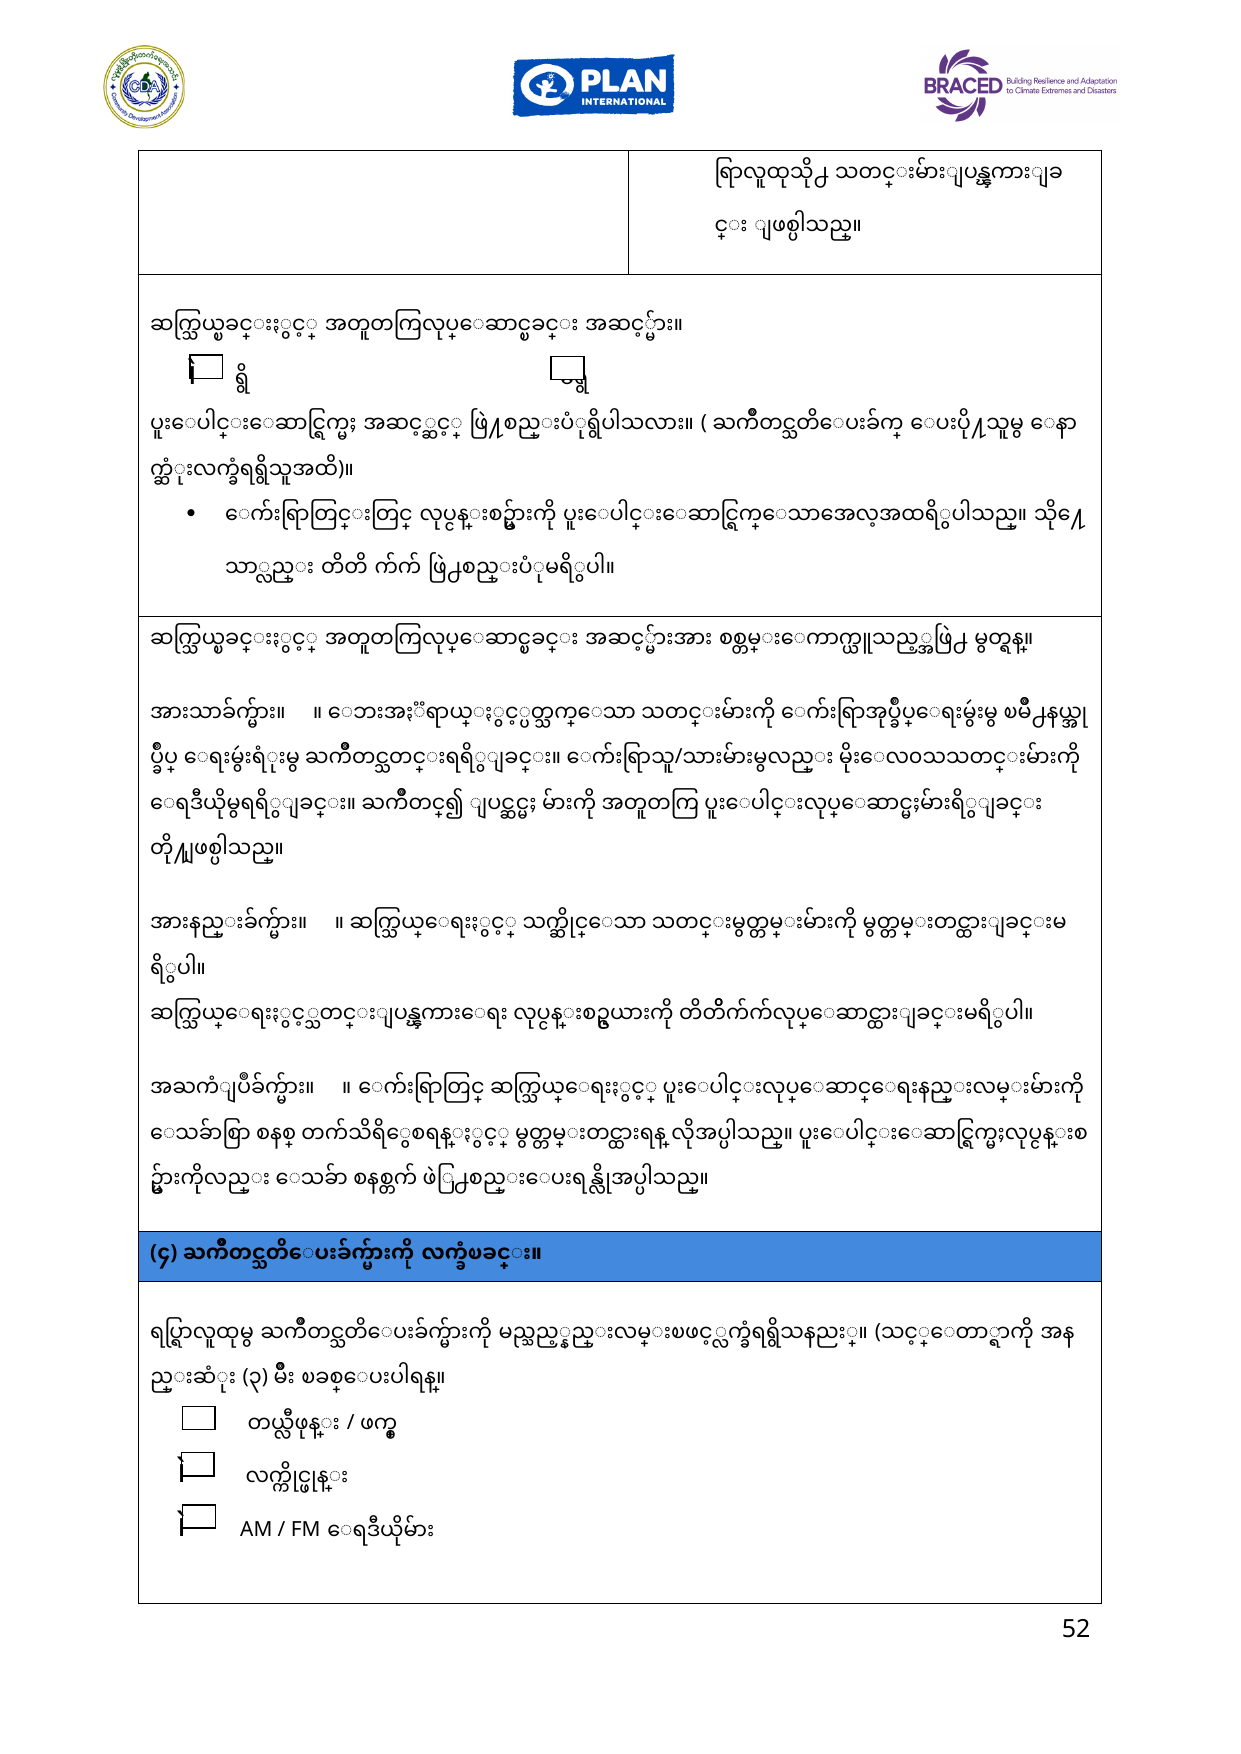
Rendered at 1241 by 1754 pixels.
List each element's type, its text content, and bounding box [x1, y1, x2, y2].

table_cell ဆက္သြယ္ၿခင္းႏွင့္ အတူတကြလုပ္ေဆာင္ၿခင္း အဆင့္မ်ားအား စစ္တမ္းေကာက္ယူသည့္အဖြဲ႕ မွတ္ရန္။ အားသာခ်က္မ်ား။ ။ ေဘးအႏၱရာယ္ႏွင့္ပတ္သက္ေသာ သတင္းမ်ားကို ေက်းရြာအုပ္ခ်ဳပ္ေရးမွဴးမွ ၿမိဳ႕နယ္အုပ္ခ်ဳပ္ ေရးမွဴးရံုးမွ ႀကိဳတင္သတင္းရရိွျခင္း။ ေက်းရြာသူ/သားမ်ားမွလည္း မိုးေလ၀သသတင္းမ်ားကို ေရဒီယိုမွရရိွျခင္း။ ႀကိဳတင္၍ ျပင္ဆင္မႈ မ်ားကို အတူတကြ ပူးေပါင္းလုပ္ေဆာင္မႈမ်ားရိွျခင္း တို႔ျဖစ္ပါသည္။ အားနည္းခ်က္မ်ား။ ။ ဆက္သြယ္ေရးႏွင့္ သက္ဆိုင္ေသာ သတင္းမွတ္တမ္းမ်ားကို မွတ္တမ္းတင္ထားျခင္းမရိွပါ။ ဆက္သြယ္ေရးႏွင့္သတင္းျပန္ၾကားေရး လုပ္ငန္းစဥ္ဇယားကို တိတိိက်က်လုပ္ေဆာင္ထားျခင္းမရိွပါ။ အႀကံျပဳခ်က္မ်ား။ ။ ေက်းရြာတြင္ ဆက္သြယ္ေရးႏွင့္ ပူးေပါင္းလုပ္ေဆာင္ေရးနည္းလမ္းမ်ားကို ေသခ်ာစြာ စနစ္ တက်သိရိွေစရန္ႏွင့္ မွတ္တမ္းတင္ထားရန္ လိုအပ္ပါသည္။ ပူးေပါင္းေဆာင္ရြက္မႈလုပ္ငန္းစဥ္မ်ားကိုလည္း ေသခ်ာ စနစ္တက် ဖဲြ႕စည္းေပးရန္လိုအပ္ပါသည္။ [139, 617, 1101, 1231]
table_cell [629, 151, 1101, 273]
picture [103, 45, 185, 129]
picture [920, 45, 1122, 125]
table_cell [139, 1282, 1101, 1603]
table_cell ဆက္သြယ္ၿခင္းႏွင့္ အတူတကြလုပ္ေဆာင္ၿခင္း အဆင့္မ်ား။ ì ရွိ မရွိ ပူးေပါင္းေဆာင္ရြက္မႈ အဆင့္ဆင့္ ဖြဲ႔စည္းပံုရွိပါသလား။ ( ႀကိဳတင္သတိေပးခ်က္ ေပးပို႔သူမွ ေနာက္ဆံုးလက္ခံရရွိသူအထိ)။ ေက်းရြာတြင္းတြင္ လုပ္ငန္းစဥ္မ်ားကို ပူးေပါင္းေဆာင္ရြက္ေသာအေလ့အထရိွပါသည္။ သို႔ေသာ္လည္း တိတိ က်က် ဖြဲ႕စည္းပံုမရိွပါ။ [139, 275, 1101, 616]
table_cell (၄) ႀကိဳတင္သတိေပးခ်က္မ်ားကို လက္ခံၿခင္း။ [139, 1232, 1101, 1281]
picture [509, 52, 678, 120]
